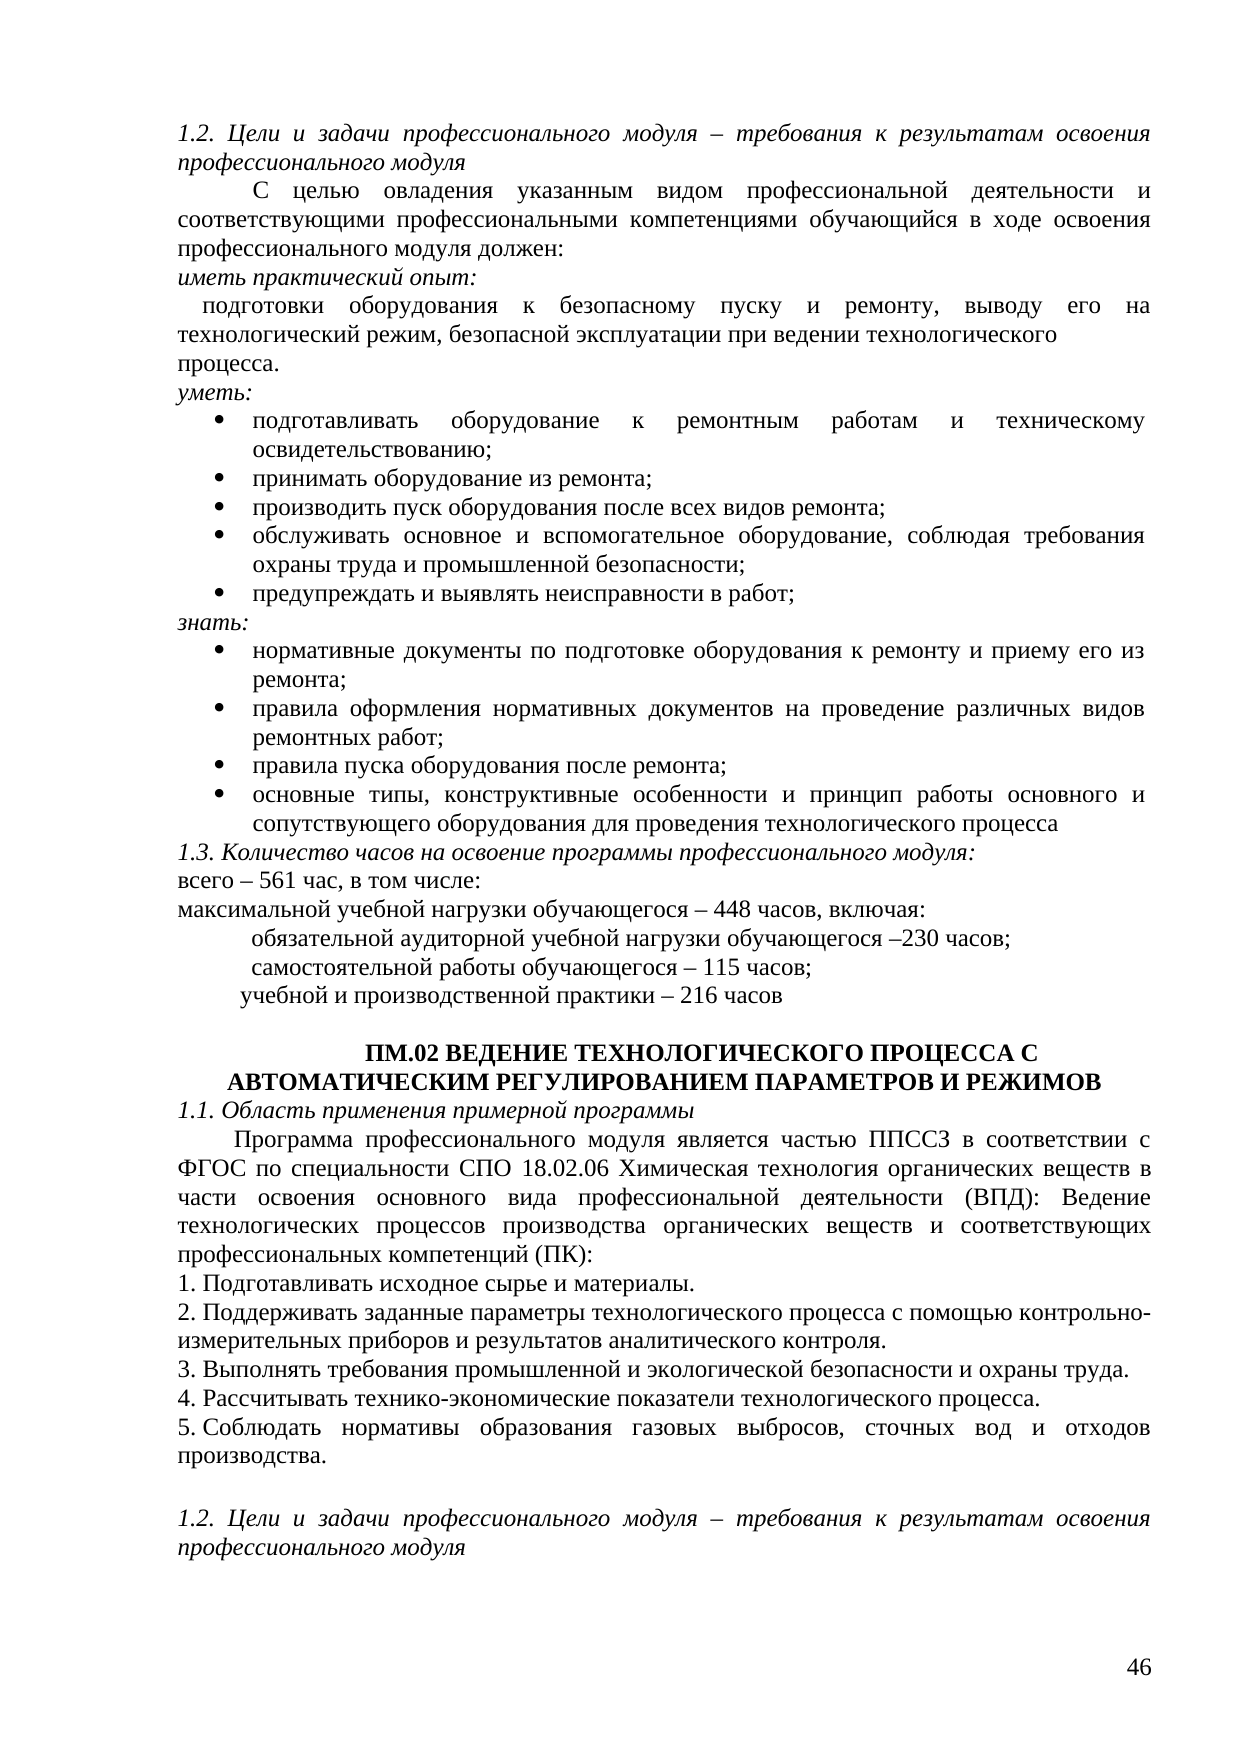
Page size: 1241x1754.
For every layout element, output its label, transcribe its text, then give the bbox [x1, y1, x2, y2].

list производить пуск оборудования после всех видов ремонта; [215, 492, 1146, 521]
text обязательной аудиторной учебной нагрузки обучающегося –230 часов; [251, 923, 1152, 952]
list 3. Выполнять требования промышленной и экологической безопасности и охраны труда. [177, 1354, 1152, 1383]
list подготавливать оборудование к ремонтным работам и техническому освидетельствованию; [215, 406, 1146, 463]
list 1. Подготавливать исходное сырье и материалы. [177, 1268, 1152, 1297]
list обслуживать основное и вспомогательное оборудование, соблюдая требования охраны труда и промышленной безопасности; [215, 521, 1146, 578]
text подготовки оборудования к безопасному пуску и ремонту, выводу его на технологический режим, безопасной эксплуатации при ведении технологического [177, 291, 1152, 348]
list предупреждать и выявлять неисправности в работ; [215, 578, 1146, 607]
list принимать оборудование из ремонта; [215, 463, 1146, 492]
list процесса. [177, 348, 1146, 377]
text С целью овладения указанным видом профессиональной деятельности и соответствующими профессиональными компетенциями обучающийся в ходе освоения профессионального модуля должен: [177, 176, 1152, 262]
list 2. Поддерживать заданные параметры технологического процесса с помощью контрольно-измерительных приборов и результатов аналитического контроля. [177, 1297, 1152, 1354]
text максимальной учебной нагрузки обучающегося – 448 часов, включая: [177, 894, 1152, 923]
list 5. Соблюдать нормативы образования газовых выбросов, сточных вод и отходов производства. [177, 1412, 1152, 1469]
text знать: [177, 607, 1146, 636]
text ПМ.02 Ведение технологического процесса с автоматическим регулированием параметров и режимов [177, 1038, 1152, 1096]
list правила пуска оборудования после ремонта; [215, 751, 1146, 779]
text самостоятельной работы обучающегося – 115 часов; [251, 952, 1152, 981]
text иметь практический опыт: [177, 262, 1152, 291]
text Программа профессионального модуля является частью ППССЗ в соответствии с ФГОС по специальности СПО 18.02.06 Химическая технология органических веществ в части освоения основного вида профессиональной деятельности (ВПД): Ведение технологических процессов производства органических веществ и соответствующих профессиональных компетенций (ПК): [177, 1124, 1152, 1268]
text 1.2. Цели и задачи профессионального модуля – требования к результатам освоения профессионального модуля [177, 1503, 1152, 1560]
text 1.3. Количество часов на освоение программы профессионального модуля: [177, 837, 1152, 866]
list 4. Рассчитывать технико-экономические показатели технологического процесса. [177, 1383, 1152, 1412]
list нормативные документы по подготовке оборудования к ремонту и приему его из ремонта; [215, 636, 1146, 693]
text учебной и производственной практики – 216 часов [177, 981, 1152, 1009]
list основные типы, конструктивные особенности и принцип работы основного и сопутствующего оборудования для проведения технологического процесса [215, 779, 1146, 837]
text 1.1. Область применения примерной программы [177, 1096, 1171, 1124]
list правила оформления нормативных документов на проведение различных видов ремонтных работ; [215, 693, 1146, 751]
text уметь: [177, 377, 1146, 406]
text всего – 561 час, в том числе: [177, 866, 1152, 894]
text 1.2. Цели и задачи профессионального модуля – требования к результатам освоения профессионального модуля [177, 118, 1152, 176]
